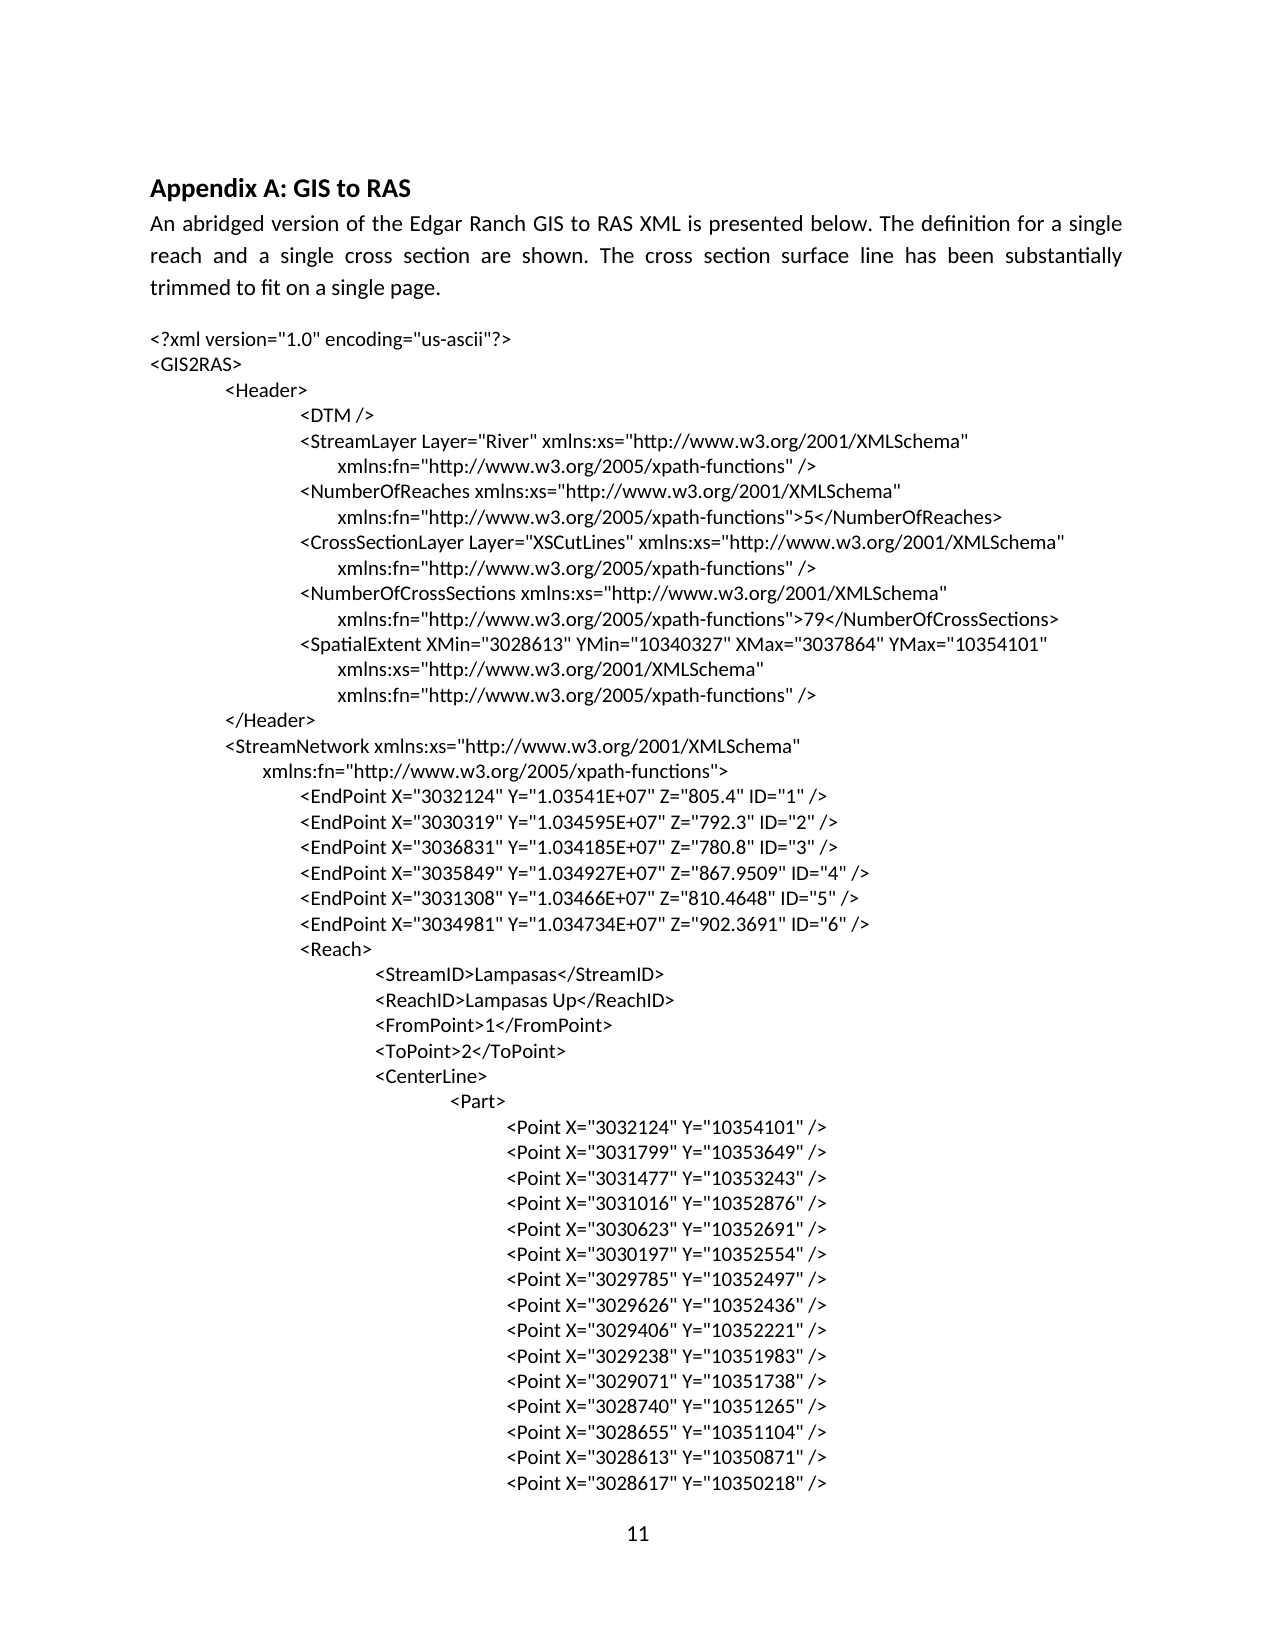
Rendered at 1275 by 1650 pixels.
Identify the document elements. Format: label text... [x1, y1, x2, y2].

text <StreamID>Lampasas</StreamID> [150, 962, 1125, 987]
text <ReachID>Lampasas Up</ReachID> [150, 987, 1125, 1012]
text <Point X="3030623" Y="10352691" /> [450, 1216, 1125, 1241]
text <Part> [225, 1089, 1125, 1114]
text <Point X="3029626" Y="10352436" /> [450, 1292, 1125, 1317]
text <Point X="3031016" Y="10352876" /> [450, 1190, 1125, 1216]
text <Point X="3028613" Y="10350871" /> [450, 1444, 1125, 1470]
text <Point X="3032124" Y="10354101" /> [450, 1114, 1125, 1139]
text <EndPoint X="3034981" Y="1.034734E+07" Z="902.3691" ID="6" /> [150, 911, 1125, 936]
text <Header> [225, 377, 1125, 402]
text <NumberOfCrossSections xmlns:xs="http://www.w3.org/2001/XMLSchema" xmlns:fn="http://www.w3.org/2005/xpath-functions">79</NumberOfCrossSections> [300, 580, 1125, 631]
text <CrossSectionLayer Layer="XSCutLines" xmlns:xs="http://www.w3.org/2001/XMLSchema" xmlns:fn="http://www.w3.org/2005/xpath-functions" /> [300, 529, 1125, 580]
text <ToPoint>2</ToPoint> [150, 1038, 1125, 1063]
text <Point X="3030197" Y="10352554" /> [450, 1241, 1125, 1267]
text <Point X="3028740" Y="10351265" /> [450, 1394, 1125, 1419]
text <Point X="3029406" Y="10352221" /> [450, 1317, 1125, 1343]
text <SpatialExtent XMin="3028613" YMin="10340327" XMax="3037864" YMax="10354101" xmlns:xs="http://www.w3.org/2001/XMLSchema" xmlns:fn="http://www.w3.org/2005/xpath-functions" /> [300, 631, 1125, 707]
text <GIS2RAS> [150, 352, 1125, 377]
text <EndPoint X="3036831" Y="1.034185E+07" Z="780.8" ID="3" /> [150, 834, 1125, 860]
text <Reach> [150, 936, 1125, 962]
text <Point X="3029071" Y="10351738" /> [450, 1368, 1125, 1394]
text <?xml version="1.0" encoding="us-ascii"?> [150, 326, 1125, 352]
text <Point X="3028655" Y="10351104" /> [450, 1419, 1125, 1444]
text <StreamLayer Layer="River" xmlns:xs="http://www.w3.org/2001/XMLSchema" xmlns:fn="http://www.w3.org/2005/xpath-functions" /> [300, 428, 1125, 479]
text <StreamNetwork xmlns:xs="http://www.w3.org/2001/XMLSchema" xmlns:fn="http://www.w3.org/2005/xpath-functions"> [225, 733, 1125, 784]
subtitle Appendix A: GIS to RAS [150, 171, 1125, 204]
text </Header> [225, 707, 1125, 733]
text <NumberOfReaches xmlns:xs="http://www.w3.org/2001/XMLSchema" xmlns:fn="http://www.w3.org/2005/xpath-functions">5</NumberOfReaches> [300, 479, 1125, 529]
text <EndPoint X="3035849" Y="1.034927E+07" Z="867.9509" ID="4" /> [150, 860, 1125, 885]
text <EndPoint X="3030319" Y="1.034595E+07" Z="792.3" ID="2" /> [150, 809, 1125, 834]
text <CenterLine> [150, 1063, 1125, 1089]
text <Point X="3028617" Y="10350218" /> [450, 1470, 1125, 1495]
text <Point X="3029785" Y="10352497" /> [450, 1267, 1125, 1292]
text <FromPoint>1</FromPoint> [150, 1012, 1125, 1038]
text <EndPoint X="3032124" Y="1.03541E+07" Z="805.4" ID="1" /> [225, 784, 1125, 809]
text <Point X="3031799" Y="10353649" /> [450, 1139, 1125, 1165]
text <EndPoint X="3031308" Y="1.03466E+07" Z="810.4648" ID="5" /> [150, 885, 1125, 911]
text An abridged version of the Edgar Ranch GIS to RAS XML is presented below. The definition for a single reach and a single cross section are shown. The cross section surface line has been substantially trimmed to fit on a single page. [150, 209, 1125, 301]
text <Point X="3029238" Y="10351983" /> [450, 1343, 1125, 1368]
text <DTM /> [300, 402, 1125, 428]
text <Point X="3031477" Y="10353243" /> [450, 1165, 1125, 1190]
